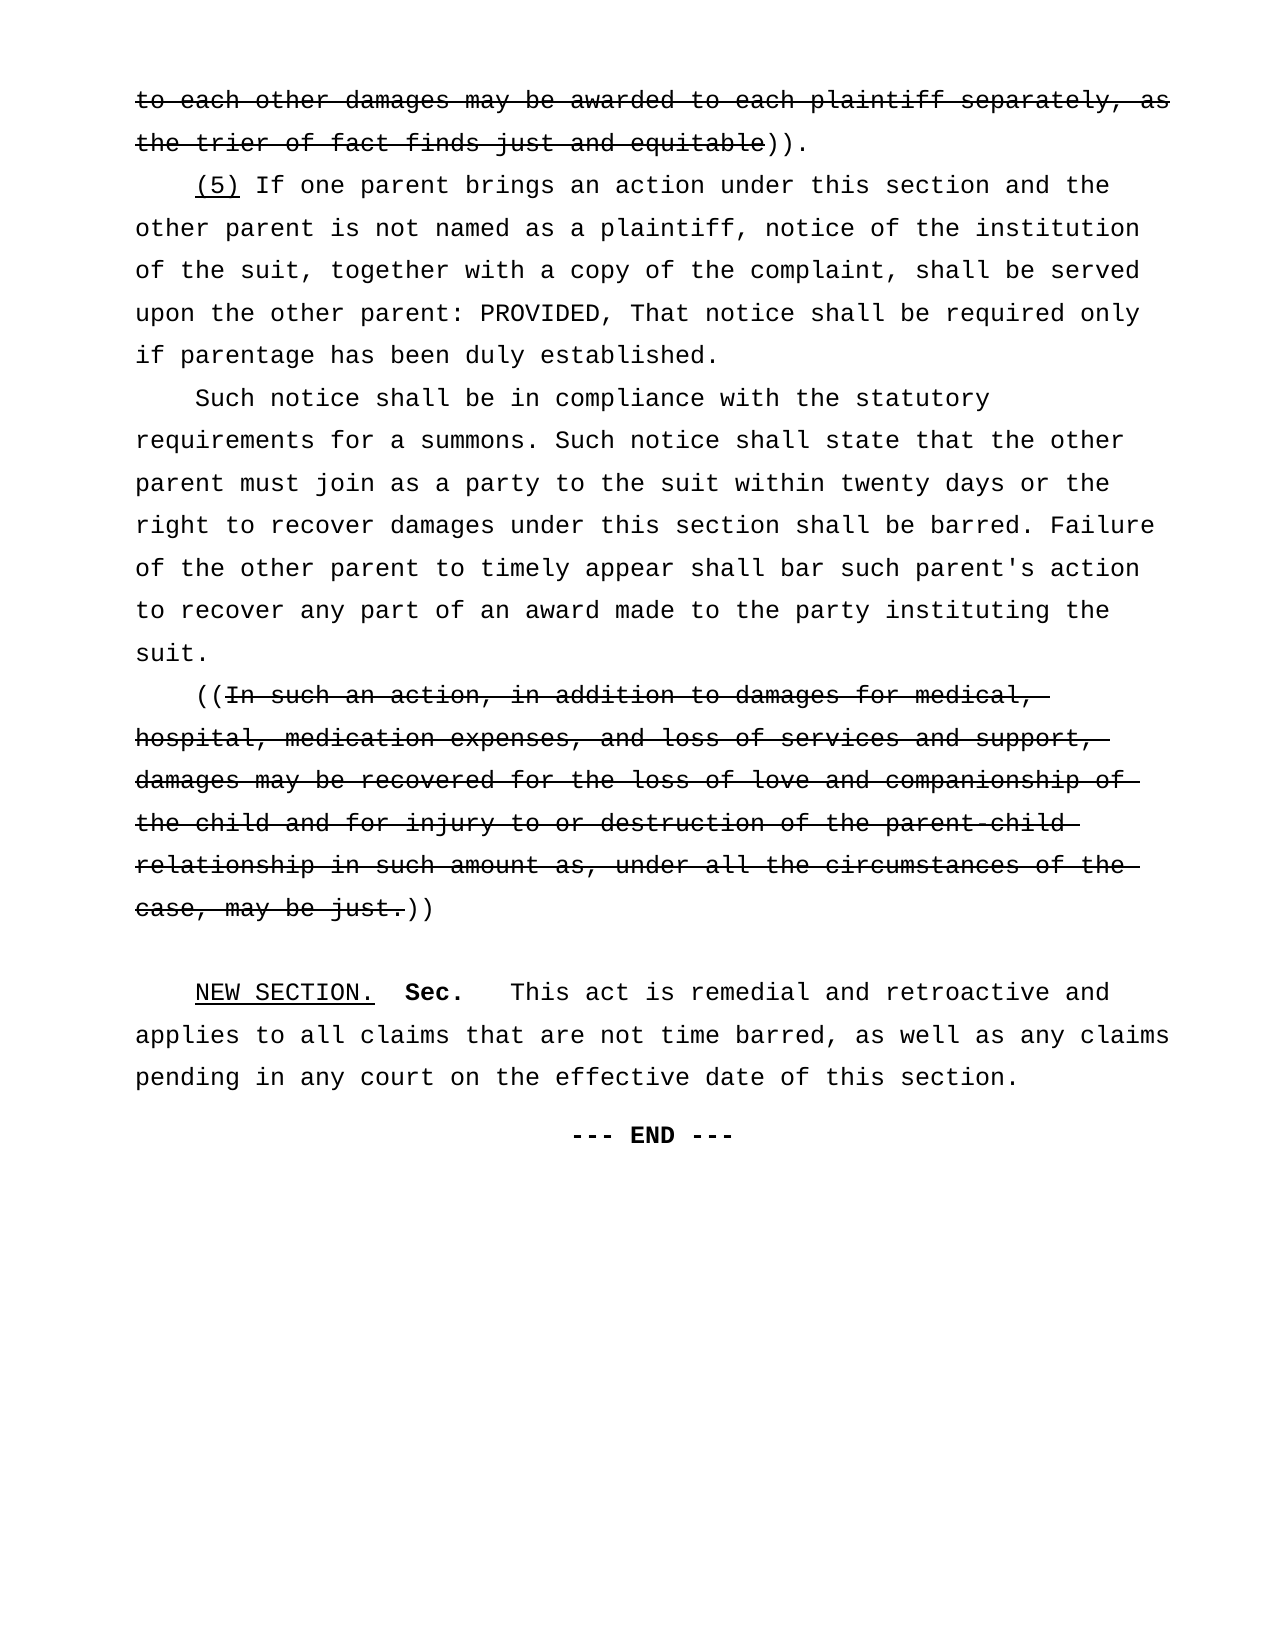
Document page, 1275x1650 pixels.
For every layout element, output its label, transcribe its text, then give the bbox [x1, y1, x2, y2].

text (5) If one parent brings an action under this section and the other parent is not named as a plaintiff, notice of the institution of the suit, together with a copy of the complaint, shall be served upon the other parent: PROVIDED, That notice shall be required only if parentage has been duly established. [135, 160, 1170, 372]
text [135, 75, 1170, 101]
text ((In such an action, in addition to damages for medical, hospital, medication expenses, and loss of services and support, damages may be recovered for the loss of love and companionship of the child and for injury to or destruction of the parent-child relationship in such amount as, under all the circumstances of the case, may be just.)) [135, 670, 1170, 925]
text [135, 103, 1170, 160]
text Such notice shall be in compliance with the statutory requirements for a summons. Such notice shall state that the other parent must join as a party to the suit within twenty days or the right to recover damages under this section shall be barred. Failure of the other parent to timely appear shall bar such parent's action to recover any part of an award made to the party instituting the suit. [135, 372, 1170, 670]
text NEW SECTION. Sec. This act is remedial and retroactive and applies to all claims that are not time barred, as well as any claims pending in any court on the effective date of this section. [135, 967, 1170, 1094]
text --- END --- [135, 1122, 1170, 1151]
